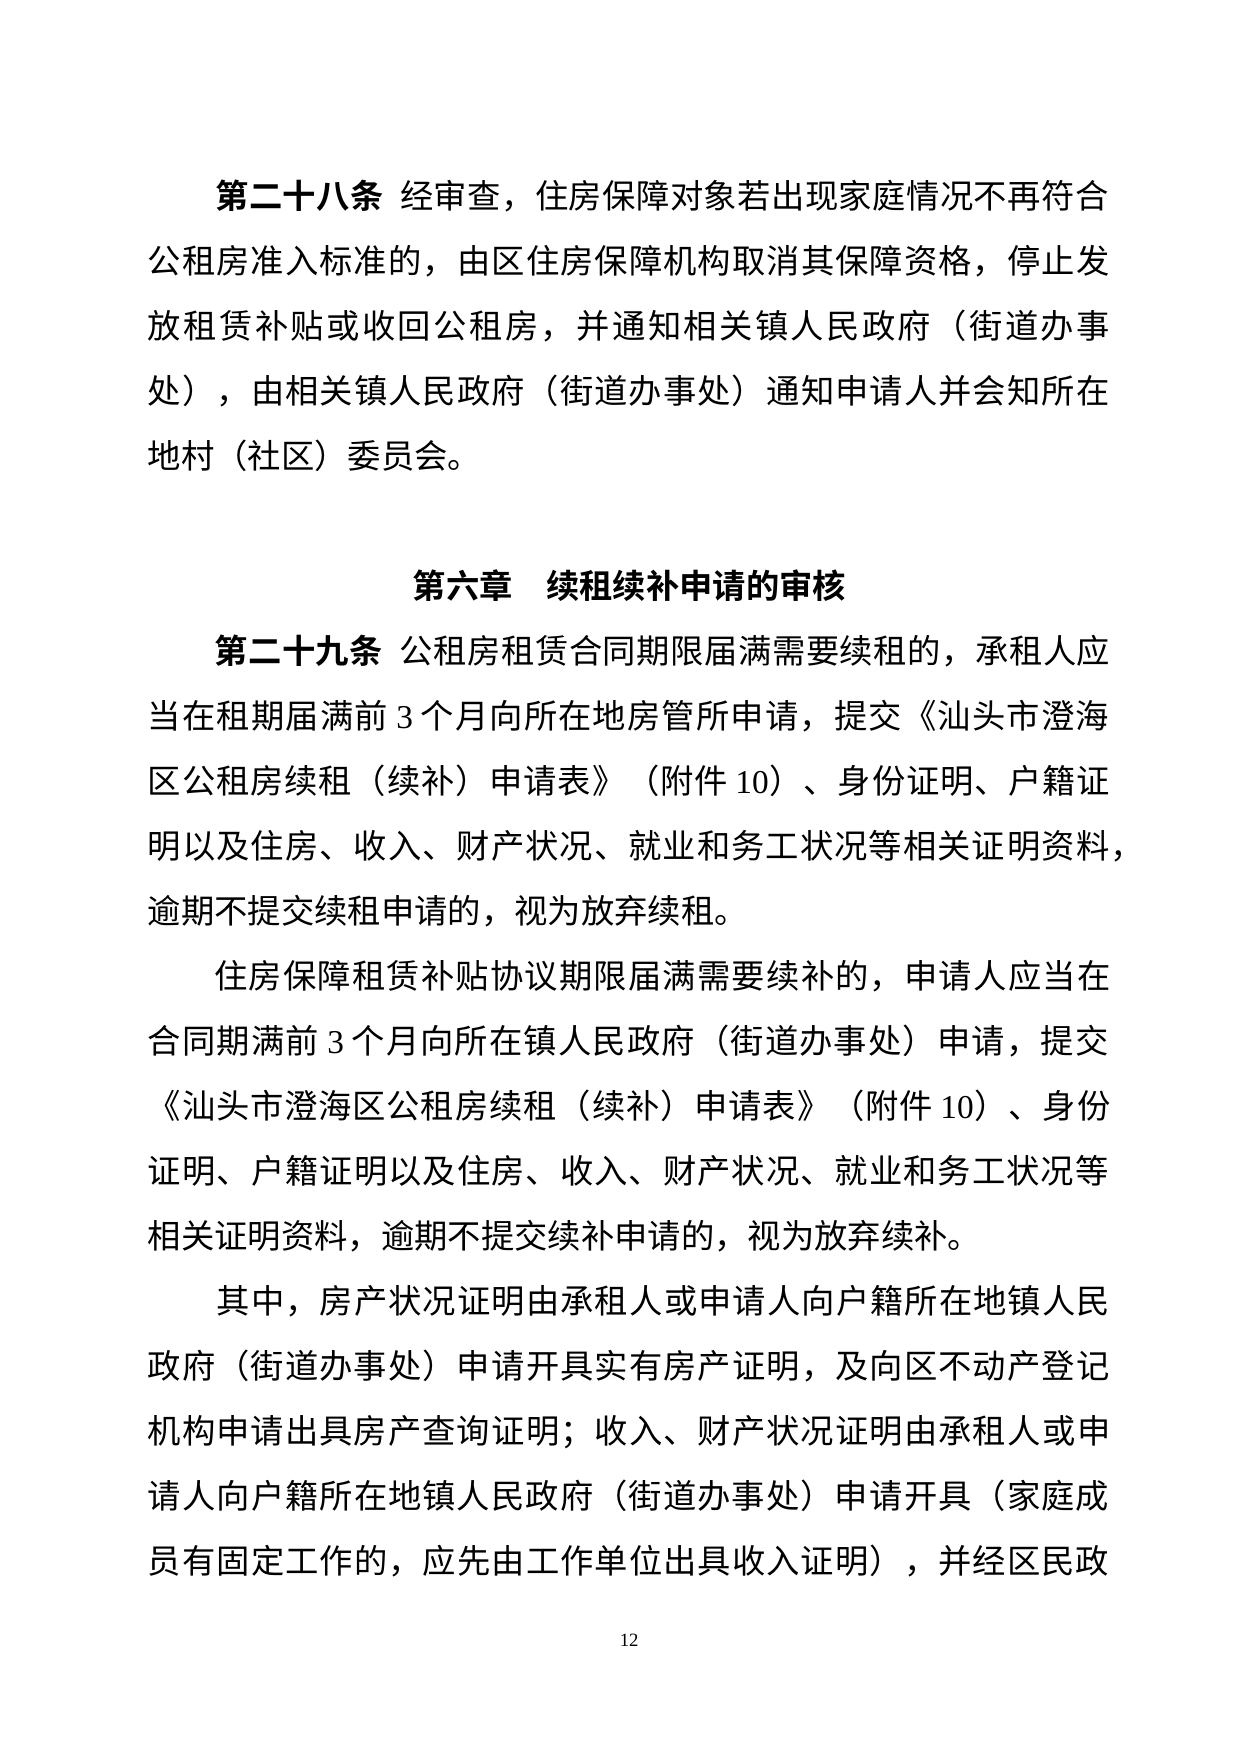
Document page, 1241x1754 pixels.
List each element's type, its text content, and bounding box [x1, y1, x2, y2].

text 第二十九条 公租房租赁合同期限届满需要续租的，承租人应当在租期届满前3个月向所在地房管所申请，提交《汕头市澄海区公租房续租（续补）申请表》（附件10）、身份证明、户籍证明以及住房、收入、财产状况、就业和务工状况等相关证明资料，逾期不提交续租申请的，视为放弃续租。 [148, 617, 1110, 942]
text 第六章 续租续补申请的审核 [148, 552, 1110, 617]
text 第二十八条 经审查，住房保障对象若出现家庭情况不再符合公租房准入标准的，由区住房保障机构取消其保障资格，停止发放租赁补贴或收回公租房，并通知相关镇人民政府（街道办事处），由相关镇人民政府（街道办事处）通知申请人并会知所在地村（社区）委员会。 [148, 162, 1110, 487]
text 住房保障租赁补贴协议期限届满需要续补的，申请人应当在合同期满前3个月向所在镇人民政府（街道办事处）申请，提交《汕头市澄海区公租房续租（续补）申请表》（附件10）、身份证明、户籍证明以及住房、收入、财产状况、就业和务工状况等相关证明资料，逾期不提交续补申请的，视为放弃续补。 [148, 942, 1110, 1267]
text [148, 1267, 1110, 1592]
